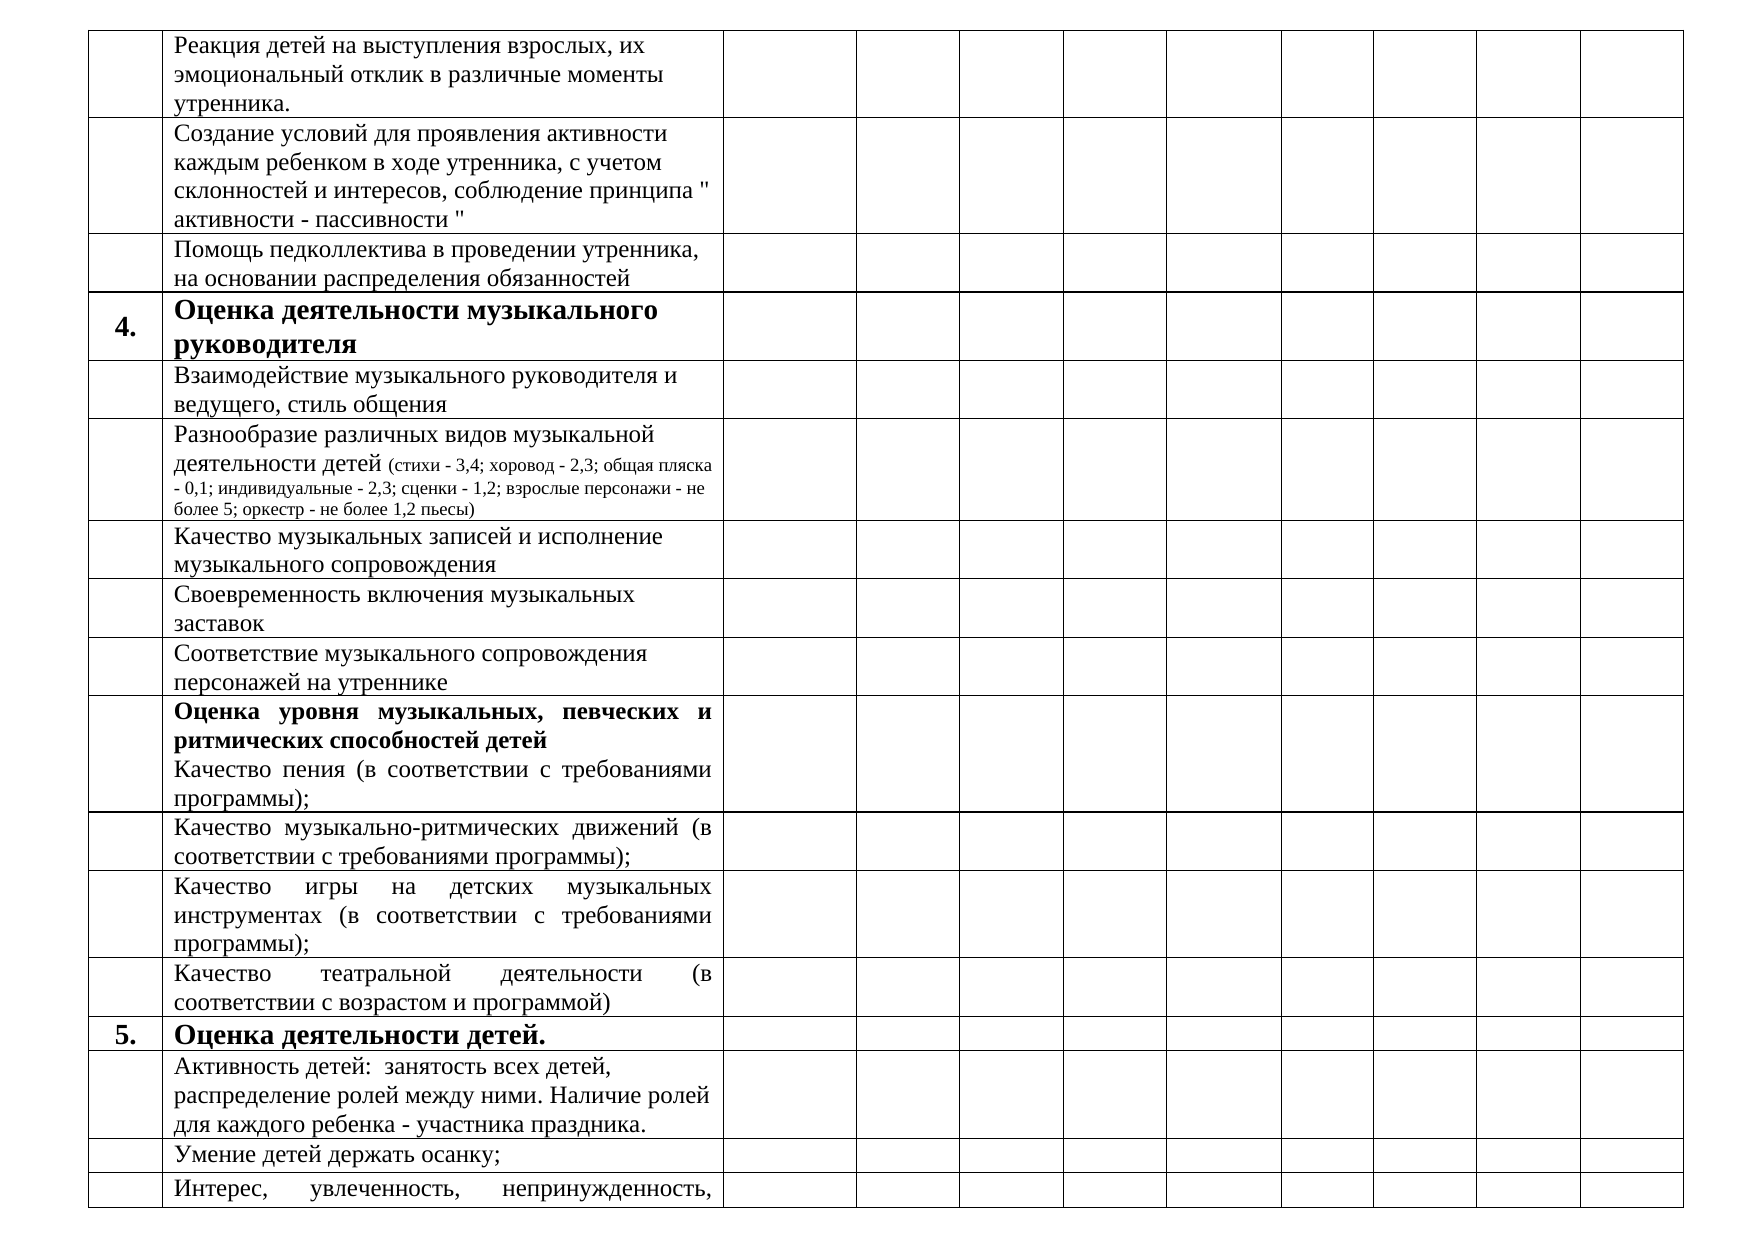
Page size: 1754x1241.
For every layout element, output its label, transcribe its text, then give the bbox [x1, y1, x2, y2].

table_cell [960, 361, 1063, 418]
table_cell [1581, 579, 1683, 637]
table_cell Качество игры на детских музыкальных инструментах (в соответствии с требованиями программы); [163, 871, 723, 957]
table_cell [1282, 31, 1373, 117]
table_cell [1064, 638, 1166, 695]
table_cell [1581, 1139, 1683, 1172]
table_cell [1477, 958, 1580, 1016]
table_cell [1581, 958, 1683, 1016]
table_cell [89, 1173, 162, 1207]
table_cell [857, 1051, 959, 1138]
table_cell Качество музыкально-ритмических движений (в соответствии с требованиями программы); [163, 813, 723, 870]
table_cell [960, 871, 1063, 957]
table_cell [724, 1017, 856, 1050]
table_cell [1374, 1017, 1476, 1050]
table_cell [1374, 521, 1476, 578]
table_cell 5. [89, 1017, 162, 1050]
table_cell [1064, 1051, 1166, 1138]
table_cell [857, 579, 959, 637]
table_cell [1282, 958, 1373, 1016]
table_cell [1282, 118, 1373, 233]
table_cell [724, 361, 856, 418]
table_cell [1581, 1051, 1683, 1138]
table_cell [1477, 696, 1580, 811]
table_cell [1477, 638, 1580, 695]
table_cell [1282, 638, 1373, 695]
table_cell [1374, 958, 1476, 1016]
table_cell [89, 579, 162, 637]
table_cell [1167, 1139, 1281, 1172]
table_cell [1477, 293, 1580, 359]
table_cell [1374, 293, 1476, 359]
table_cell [163, 1173, 723, 1207]
table_cell [1167, 813, 1281, 870]
table_cell [1477, 361, 1580, 418]
table_cell [1167, 958, 1281, 1016]
table_cell [960, 293, 1063, 359]
table_cell [1581, 696, 1683, 811]
table_cell Оценка деятельности музыкального руководителя [163, 293, 723, 359]
table_cell [1167, 579, 1281, 637]
table_cell Создание условий для проявления активности каждым ребенком в ходе утренника, с учетом склонностей и интересов, соблюдение принципа " активности - пассивности " [163, 118, 723, 233]
table_cell [1374, 638, 1476, 695]
table_cell [1374, 871, 1476, 957]
table_cell [1064, 521, 1166, 578]
table_cell [724, 293, 856, 359]
table_cell [1477, 31, 1580, 117]
table_cell [857, 419, 959, 520]
table_cell [857, 958, 959, 1016]
table_cell [1064, 361, 1166, 418]
table_cell [960, 419, 1063, 520]
table_cell [857, 871, 959, 957]
table_cell [1064, 1139, 1166, 1172]
table_cell [857, 1139, 959, 1172]
table_cell 4. [89, 293, 162, 359]
table_cell [1064, 234, 1166, 291]
table_cell [1581, 361, 1683, 418]
table_cell [1282, 293, 1373, 359]
table_cell [1064, 1017, 1166, 1050]
table_cell [89, 1139, 162, 1172]
table_cell [1477, 521, 1580, 578]
table_cell Реакция детей на выступления взрослых, их эмоциональный отклик в различные моменты утренника. [163, 31, 723, 117]
table_cell [1167, 1017, 1281, 1050]
table_cell [960, 638, 1063, 695]
table_cell [1477, 118, 1580, 233]
table_cell [724, 871, 856, 957]
table_cell [1477, 419, 1580, 520]
table_cell [857, 1017, 959, 1050]
table_cell [1477, 1017, 1580, 1050]
table_cell [89, 419, 162, 520]
table_cell [724, 1173, 856, 1207]
table_cell [1167, 1173, 1281, 1207]
table_cell Активность детей: занятость всех детей, распределение ролей между ними. Наличие ролей для каждого ребенка - участника праздника. [163, 1051, 723, 1138]
table_cell [1064, 696, 1166, 811]
table_cell [1374, 1173, 1476, 1207]
table_cell [857, 293, 959, 359]
table_cell Качество музыкальных записей и исполнение музыкального сопровождения [163, 521, 723, 578]
table_cell [1167, 1051, 1281, 1138]
table_cell Помощь педколлектива в проведении утренника, на основании распределения обязанностей [163, 234, 723, 291]
table_cell [857, 521, 959, 578]
table_cell [89, 958, 162, 1016]
table_cell [1374, 579, 1476, 637]
table_cell [1064, 958, 1166, 1016]
table_cell [1374, 696, 1476, 811]
table_cell [1167, 118, 1281, 233]
table_cell [960, 31, 1063, 117]
table_cell [1282, 579, 1373, 637]
table_cell [1282, 1051, 1373, 1138]
table_cell [1477, 579, 1580, 637]
table_cell [1374, 31, 1476, 117]
table_cell [1477, 1139, 1580, 1172]
table_cell [857, 638, 959, 695]
table_cell [857, 813, 959, 870]
table_cell [1477, 813, 1580, 870]
table_cell [89, 234, 162, 291]
table_cell [89, 361, 162, 418]
table_cell [960, 1051, 1063, 1138]
table_cell [960, 579, 1063, 637]
table_cell [89, 871, 162, 957]
table_cell [89, 118, 162, 233]
table_cell Соответствие музыкального сопровождения персонажей на утреннике [163, 638, 723, 695]
table_cell [960, 1017, 1063, 1050]
table_cell [724, 419, 856, 520]
table_cell [89, 31, 162, 117]
table_cell [89, 696, 162, 811]
table_cell [857, 1173, 959, 1207]
table_cell [1282, 419, 1373, 520]
table_cell [1581, 31, 1683, 117]
table_cell [1374, 1051, 1476, 1138]
table_cell Разнообразие различных видов музыкальной деятельности детей (стихи - 3,4; хоровод - 2,3; общая пляска - 0,1; индивидуальные - 2,3; сценки - 1,2; взрослые персонажи - не более 5; оркестр - не более 1,2 пьесы) [163, 419, 723, 520]
table_cell [724, 1139, 856, 1172]
table_cell [1374, 234, 1476, 291]
table_cell [1064, 293, 1166, 359]
table_cell Качество театральной деятельности (в соответствии с возрастом и программой) [163, 958, 723, 1016]
table_cell [1282, 871, 1373, 957]
table_cell [724, 521, 856, 578]
table_cell [1064, 419, 1166, 520]
table_cell [1581, 1173, 1683, 1207]
table_cell [1064, 579, 1166, 637]
table_cell [724, 234, 856, 291]
table_cell [1167, 419, 1281, 520]
table_cell [1064, 31, 1166, 117]
table_cell [724, 813, 856, 870]
table_cell [1282, 696, 1373, 811]
table_cell [960, 521, 1063, 578]
table_cell Своевременность включения музыкальных заставок [163, 579, 723, 637]
table_cell [960, 958, 1063, 1016]
table_cell [1282, 234, 1373, 291]
table_cell [1581, 118, 1683, 233]
table_cell [1581, 293, 1683, 359]
table_cell [1167, 293, 1281, 359]
table_cell [1374, 118, 1476, 233]
table_cell [857, 696, 959, 811]
table_cell [1477, 871, 1580, 957]
table_cell [724, 579, 856, 637]
table_cell [1477, 1051, 1580, 1138]
table_cell [724, 1051, 856, 1138]
table_cell [960, 696, 1063, 811]
table_cell [89, 638, 162, 695]
table_cell [1477, 234, 1580, 291]
table_cell [1167, 638, 1281, 695]
table_cell [1282, 1173, 1373, 1207]
table_cell [1064, 118, 1166, 233]
table_cell [1581, 521, 1683, 578]
table_cell [1282, 521, 1373, 578]
table_cell [857, 361, 959, 418]
table_cell [960, 1139, 1063, 1172]
table_cell [89, 521, 162, 578]
table_cell [1374, 419, 1476, 520]
table_cell [960, 118, 1063, 233]
table_cell [1282, 813, 1373, 870]
table_cell [1477, 1173, 1580, 1207]
table_cell [1167, 31, 1281, 117]
table_cell [1282, 1017, 1373, 1050]
table_cell Взаимодействие музыкального руководителя и ведущего, стиль общения [163, 361, 723, 418]
table_cell [960, 813, 1063, 870]
table_cell [1581, 638, 1683, 695]
table_cell [1167, 696, 1281, 811]
table_cell [1581, 1017, 1683, 1050]
table_cell [724, 118, 856, 233]
table_cell [1581, 419, 1683, 520]
table_cell [1167, 361, 1281, 418]
table_cell [1167, 871, 1281, 957]
table_cell [89, 1051, 162, 1138]
table_cell [1581, 871, 1683, 957]
table_cell [1282, 1139, 1373, 1172]
table_cell [1374, 361, 1476, 418]
table_cell [89, 813, 162, 870]
table_cell [1581, 234, 1683, 291]
table_cell [1581, 813, 1683, 870]
table_cell Оценка уровня музыкальных, певческих и ритмических способностей детей Качество пения (в соответствии с требованиями программы); [163, 696, 723, 811]
table_cell [857, 31, 959, 117]
table_cell [1374, 1139, 1476, 1172]
table_cell [1167, 234, 1281, 291]
table_cell Умение детей держать осанку; [163, 1139, 723, 1172]
table_cell [857, 118, 959, 233]
table_cell [724, 31, 856, 117]
table_cell [1282, 361, 1373, 418]
table_cell [1064, 871, 1166, 957]
table_cell [1064, 813, 1166, 870]
table_cell [724, 638, 856, 695]
table_cell [857, 234, 959, 291]
table_cell [1064, 1173, 1166, 1207]
table_cell [724, 958, 856, 1016]
table_cell [724, 696, 856, 811]
table_cell [1167, 521, 1281, 578]
table_cell [1374, 813, 1476, 870]
table_cell [960, 1173, 1063, 1207]
table_cell [960, 234, 1063, 291]
table_cell Оценка деятельности детей. [163, 1017, 723, 1050]
